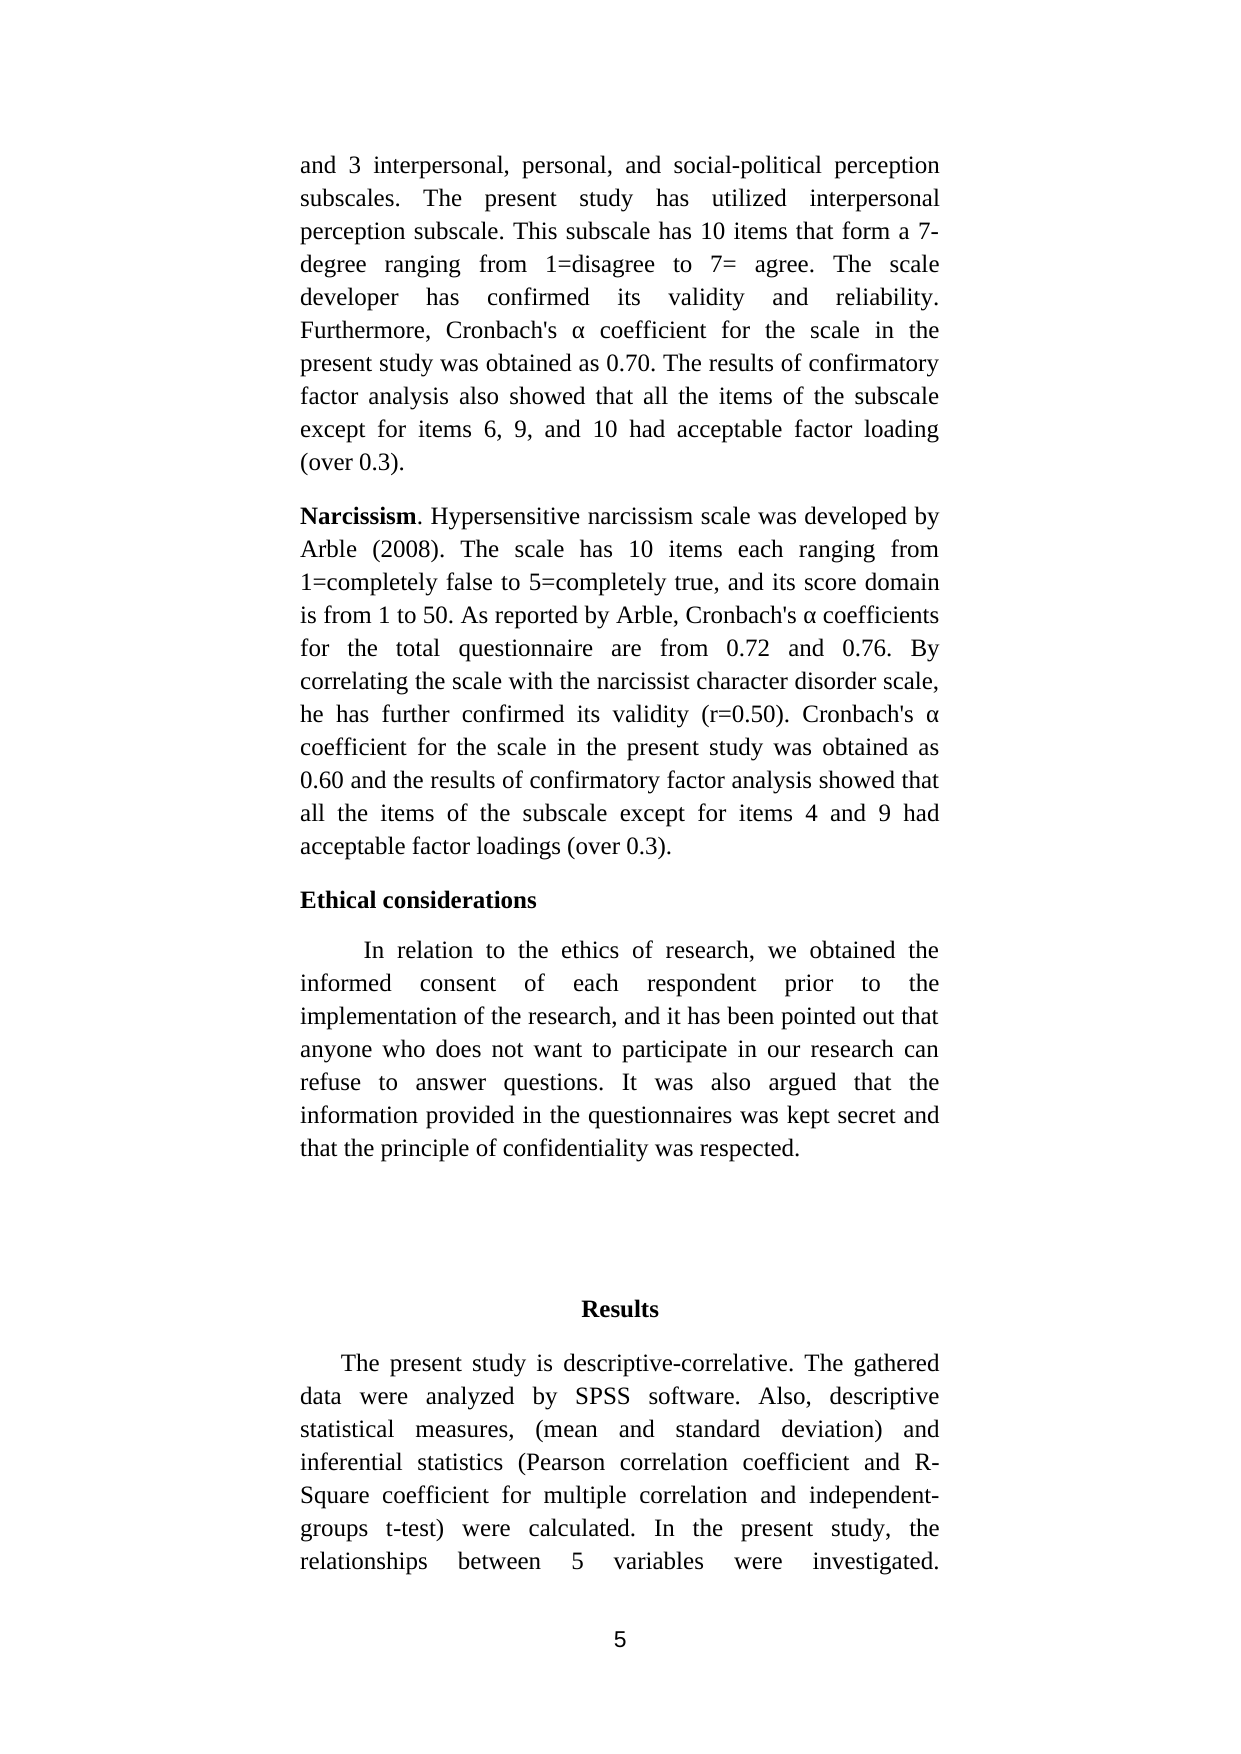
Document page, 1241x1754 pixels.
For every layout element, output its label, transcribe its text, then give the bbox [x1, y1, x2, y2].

text Narcissism. Hypersensitive narcissism scale was developed by Arble (2008). The scale has 10 items each ranging from 1=completely false to 5=completely true, and its score domain is from 1 to 50. As reported by Arble, Cronbach's α coefficients for the total questionnaire are from 0.72 and 0.76. By correlating the scale with the narcissist character disorder scale, he has further confirmed its validity (r=0.50). Cronbach's α coefficient for the scale in the present study was obtained as 0.60 and the results of confirmatory factor analysis showed that all the items of the subscale except for items 4 and 9 had acceptable factor loadings (over 0.3). [300, 501, 940, 860]
text In relation to the ethics of research, we obtained the informed consent of each respondent prior to the implementation of the research, and it has been pointed out that anyone who does not want to participate in our research can refuse to answer questions. It was also argued that the information provided in the questionnaires was kept secret and that the principle of confidentiality was respected. [300, 935, 940, 1162]
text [300, 150, 940, 476]
text Results [300, 1294, 940, 1323]
text Ethical considerations [300, 885, 940, 914]
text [300, 1348, 940, 1575]
